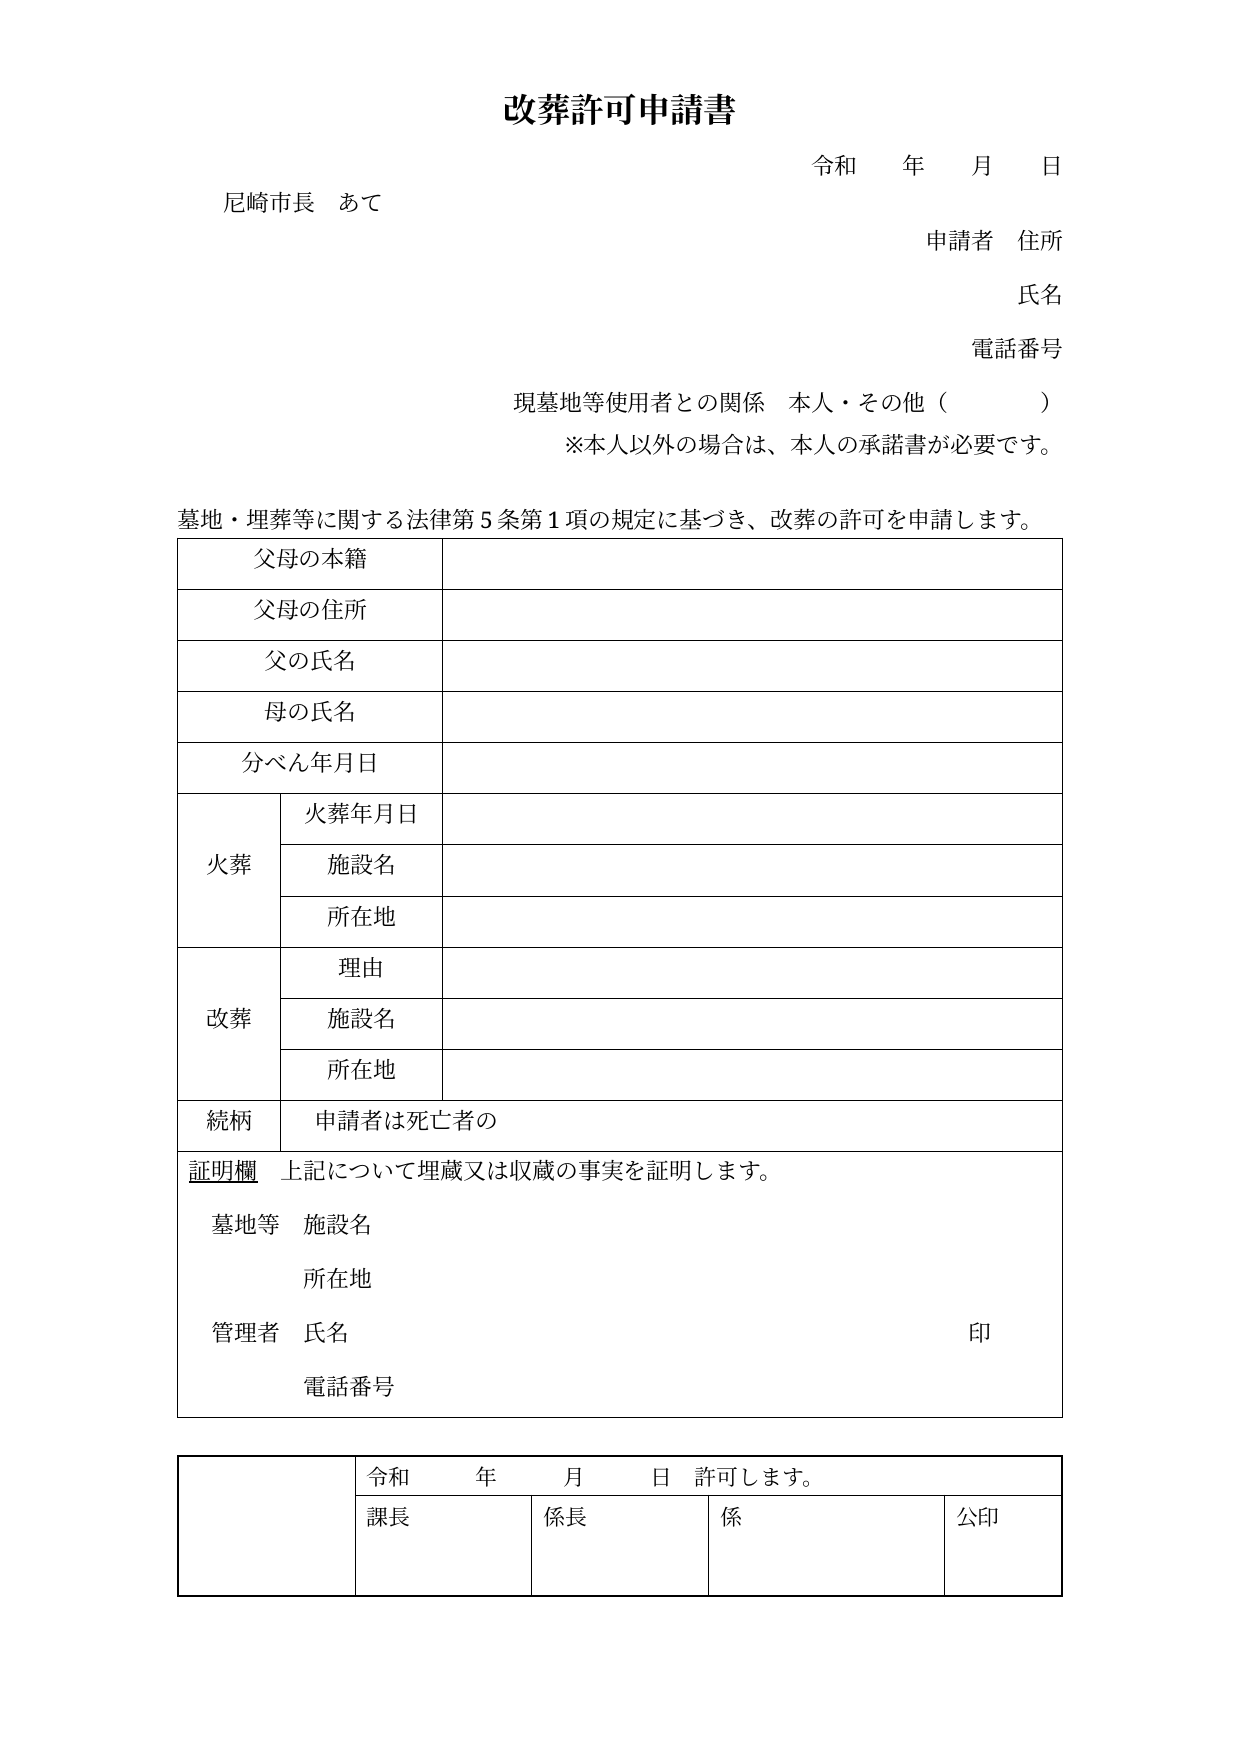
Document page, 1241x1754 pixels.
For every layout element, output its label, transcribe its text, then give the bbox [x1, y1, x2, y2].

text ※本人以外の場合は、本人の承諾書が必要です。 [177, 425, 1063, 462]
table_cell [443, 1050, 1062, 1100]
table_cell [443, 692, 1062, 742]
text 氏名 [177, 275, 1063, 312]
table_cell [443, 590, 1062, 640]
table_cell 所在地 [281, 1050, 442, 1100]
text 改葬許可申請書 [177, 71, 1063, 146]
text 電話番号 [177, 329, 1063, 366]
table_cell 証明欄 上記について埋蔵又は収蔵の事実を証明します。 墓地等 施設名 所在地 管理者 氏名 印 電話番号 [178, 1152, 1062, 1417]
table_cell [443, 794, 1062, 844]
table_cell [443, 897, 1062, 947]
table_cell [443, 999, 1062, 1049]
table_cell [443, 641, 1062, 691]
table_cell [443, 948, 1062, 998]
table_cell 係長 [532, 1496, 708, 1595]
table_cell 理由 [281, 948, 442, 998]
table_cell 火葬 [178, 794, 280, 947]
text 現墓地等使用者との関係 本人・その他（ ） [177, 383, 1063, 420]
text 墓地・埋葬等に関する法律第5条第1項の規定に基づき、改葬の許可を申請します。 [177, 500, 1063, 537]
table_header [443, 539, 1062, 589]
table_cell 係 [709, 1496, 944, 1595]
table_cell 申請者は死亡者の [281, 1101, 1062, 1151]
table_cell 改葬 [178, 948, 280, 1100]
table_header [179, 1457, 355, 1595]
text 令和 年 月 日 [177, 146, 1063, 183]
table_cell 父の氏名 [178, 641, 442, 691]
table_cell 母の氏名 [178, 692, 442, 742]
table_cell 施設名 [281, 845, 442, 896]
table_cell 火葬年月日 [281, 794, 442, 844]
table_cell [443, 743, 1062, 793]
table_cell 続柄 [178, 1101, 280, 1151]
text 申請者 住所 [177, 221, 1063, 258]
table_header 父母の本籍 [178, 539, 442, 589]
table_cell 施設名 [281, 999, 442, 1049]
table_cell 分べん年月日 [178, 743, 442, 793]
text 尼崎市長 あて [177, 183, 1063, 221]
table_cell 公印 [945, 1496, 1061, 1595]
table_cell [443, 845, 1062, 896]
table_cell 父母の住所 [178, 590, 442, 640]
table_header 令和 年 月 日 許可します。 [356, 1457, 1061, 1494]
table_cell 課長 [356, 1496, 531, 1595]
table_cell 所在地 [281, 897, 442, 947]
